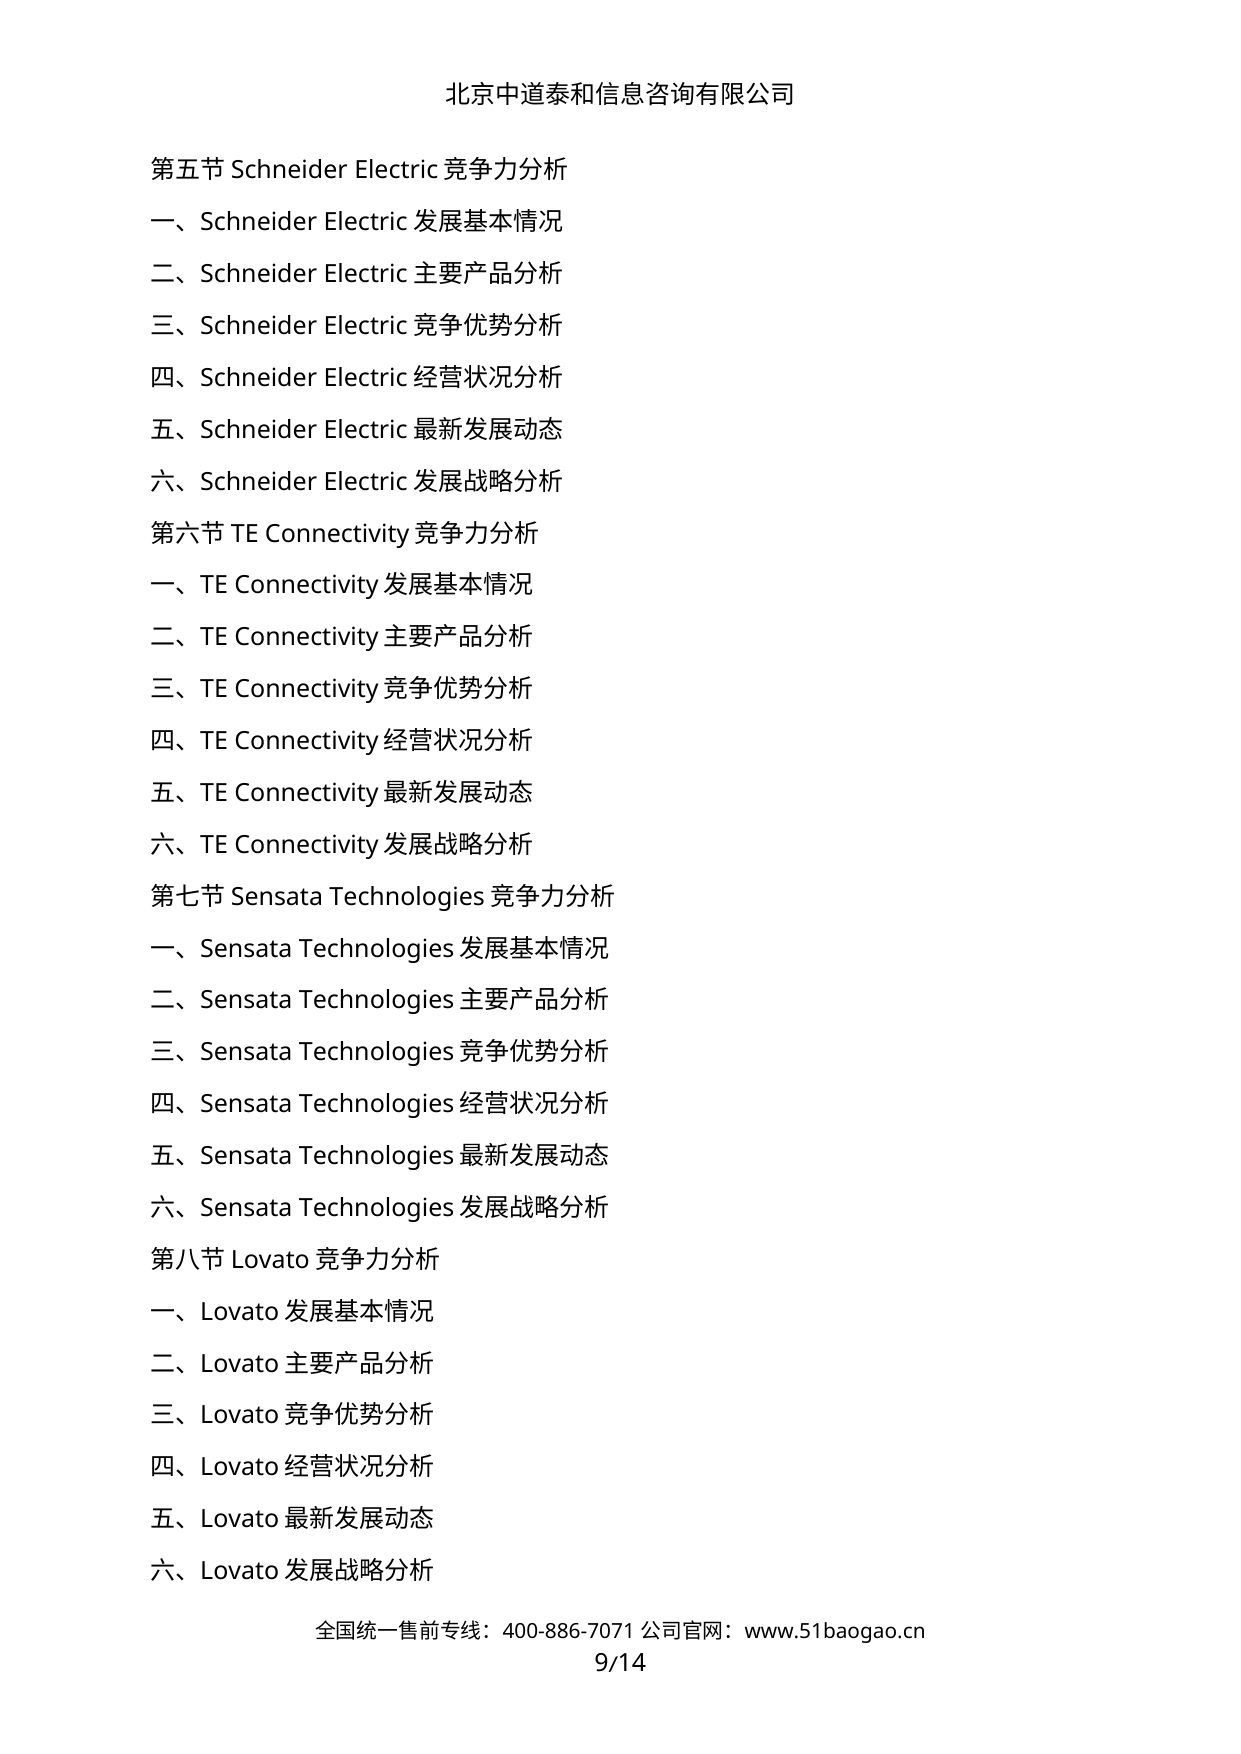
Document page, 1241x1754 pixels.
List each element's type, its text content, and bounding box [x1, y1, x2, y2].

text 五、Sensata Technologies最新发展动态 [150, 1136, 1090, 1172]
text 一、Lovato发展基本情况 [150, 1291, 1090, 1327]
text 四、Schneider Electric经营状况分析 [150, 357, 1090, 394]
text 五、Schneider Electric最新发展动态 [150, 409, 1090, 446]
text 三、TE Connectivity竞争优势分析 [150, 669, 1090, 705]
text 第六节 TE Connectivity竞争力分析 [150, 513, 1090, 549]
text 第七节 Sensata Technologies竞争力分析 [150, 876, 1090, 912]
text 第八节 Lovato竞争力分析 [150, 1239, 1090, 1276]
text 三、Lovato竞争优势分析 [150, 1395, 1090, 1431]
text 六、Lovato发展战略分析 [150, 1551, 1090, 1587]
text 六、Sensata Technologies发展战略分析 [150, 1187, 1090, 1224]
text 四、Sensata Technologies经营状况分析 [150, 1084, 1090, 1120]
text 二、Schneider Electric主要产品分析 [150, 254, 1090, 290]
text 四、TE Connectivity经营状况分析 [150, 721, 1090, 757]
text 二、Sensata Technologies主要产品分析 [150, 980, 1090, 1016]
text 一、Schneider Electric发展基本情况 [150, 202, 1090, 238]
text 五、TE Connectivity最新发展动态 [150, 772, 1090, 809]
text 三、Sensata Technologies竞争优势分析 [150, 1032, 1090, 1068]
text 四、Lovato经营状况分析 [150, 1447, 1090, 1483]
text 第五节 Schneider Electric竞争力分析 [150, 150, 1090, 186]
text 二、Lovato主要产品分析 [150, 1343, 1090, 1379]
text 三、Schneider Electric竞争优势分析 [150, 306, 1090, 342]
text 一、Sensata Technologies发展基本情况 [150, 928, 1090, 964]
text 二、TE Connectivity主要产品分析 [150, 617, 1090, 653]
text 一、TE Connectivity发展基本情况 [150, 565, 1090, 601]
text 六、TE Connectivity发展战略分析 [150, 824, 1090, 861]
text 五、Lovato最新发展动态 [150, 1499, 1090, 1535]
text 六、Schneider Electric发展战略分析 [150, 461, 1090, 497]
